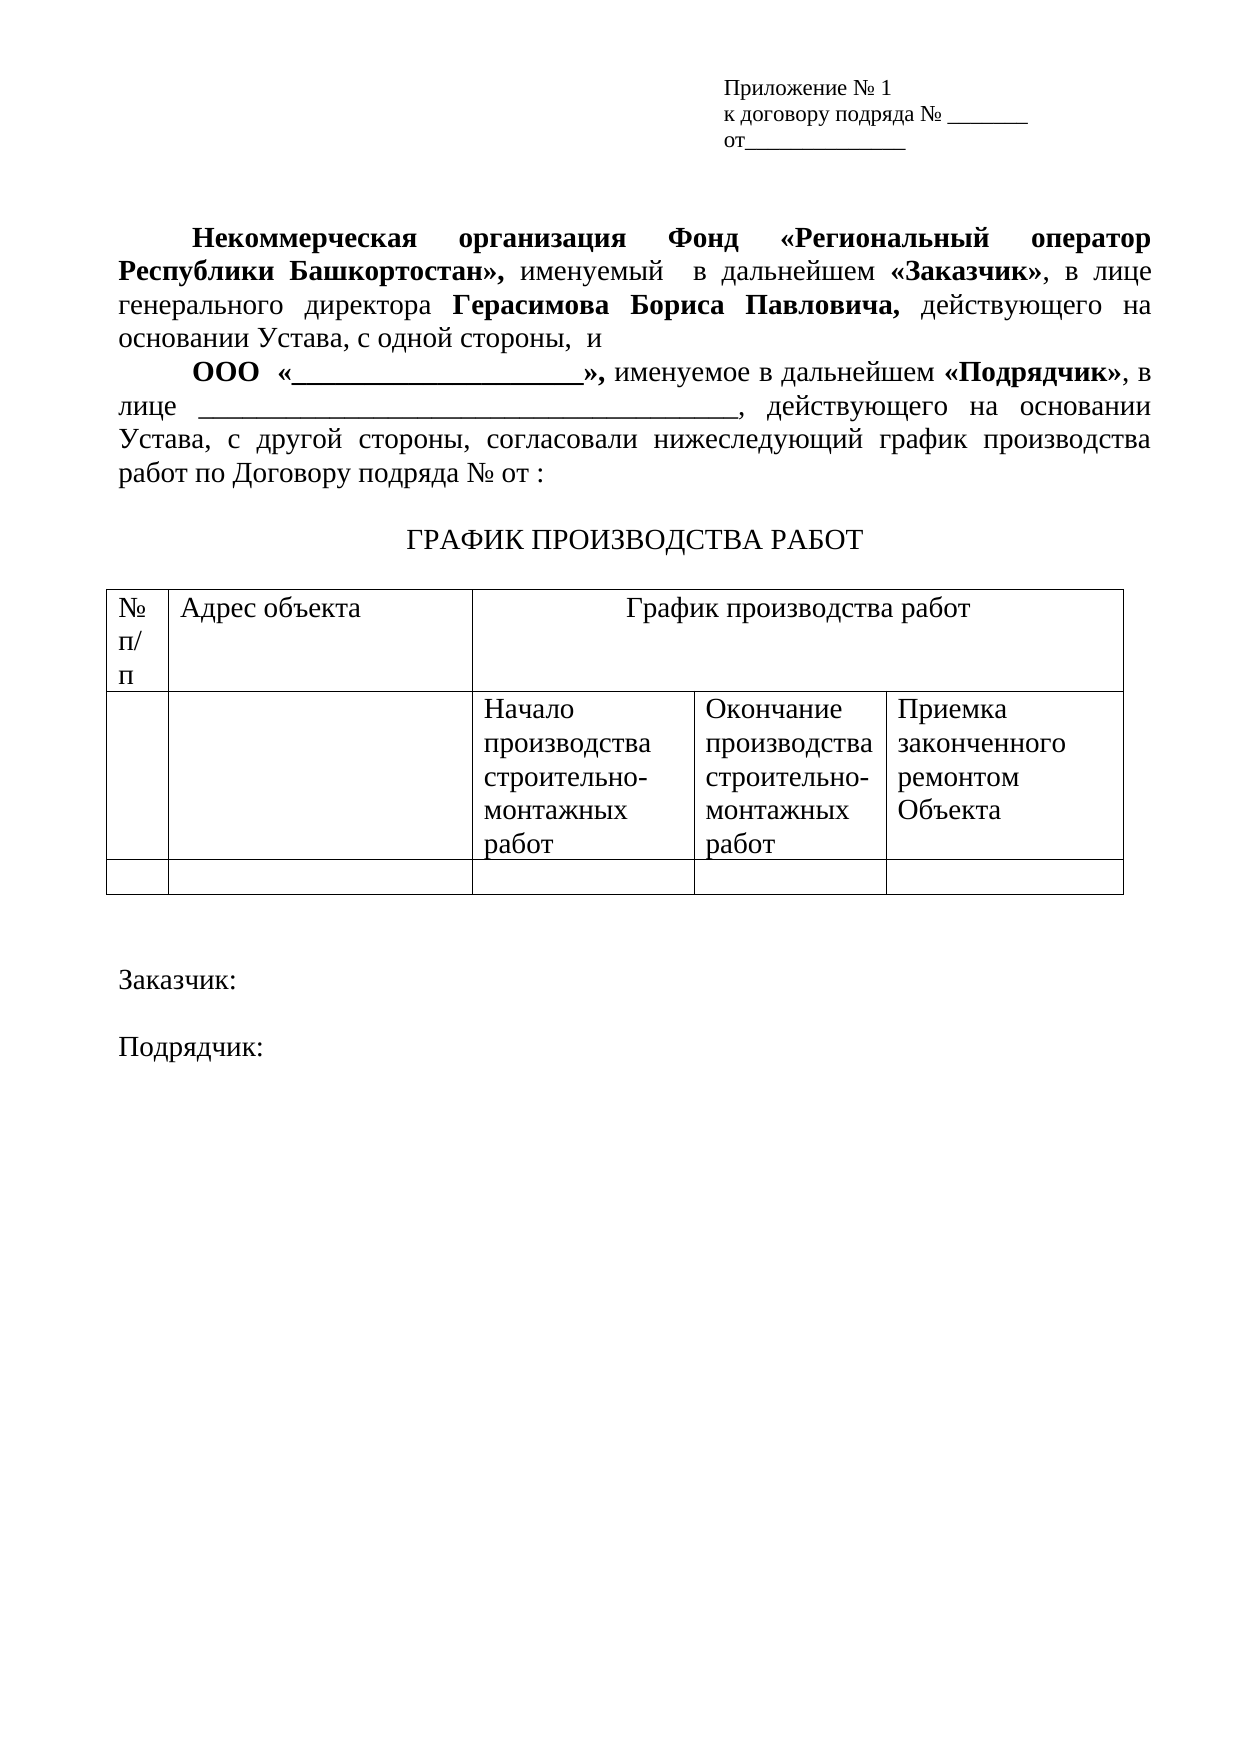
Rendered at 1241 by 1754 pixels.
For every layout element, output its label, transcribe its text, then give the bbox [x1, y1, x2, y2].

table_header График производства работ [473, 590, 1123, 691]
table_cell [887, 860, 1123, 894]
text Заказчик: [118, 962, 1152, 996]
table_cell [169, 692, 472, 859]
text Приложение № 1 [723, 74, 1152, 100]
text Подрядчик: [118, 1029, 1152, 1063]
table_cell Начало производства строительно-монтажных работ [473, 692, 694, 859]
table_header Адрес объекта [169, 590, 472, 691]
table_header № п/п [107, 590, 168, 691]
text ГРАФИК ПРОИЗВОДСТВА РАБОТ [118, 522, 1152, 555]
table_cell [107, 860, 168, 894]
table_cell [473, 860, 694, 894]
table_cell Окончание производства строительно-монтажных работ [695, 692, 886, 859]
table_cell [169, 860, 472, 894]
table_cell [107, 692, 168, 859]
table_cell [695, 860, 886, 894]
text ООО «____________________», именуемое в дальнейшем «Подрядчик», в лице _____________________________________, действующего на основании Устава, с другой стороны, согласовали нижеследующий график производства работ по Договору подряда № от : [118, 354, 1152, 488]
text к договору подряда № _______ от______________ [723, 100, 1152, 153]
text Некоммерческая организация Фонд «Региональный оператор Республики Башкортостан», именуемый в дальнейшем «Заказчик», в лице генерального директора Герасимова Бориса Павловича, действующего на основании Устава, с одной стороны, и [118, 220, 1152, 354]
table_cell Приемка законченного ремонтом Объекта [887, 692, 1123, 859]
